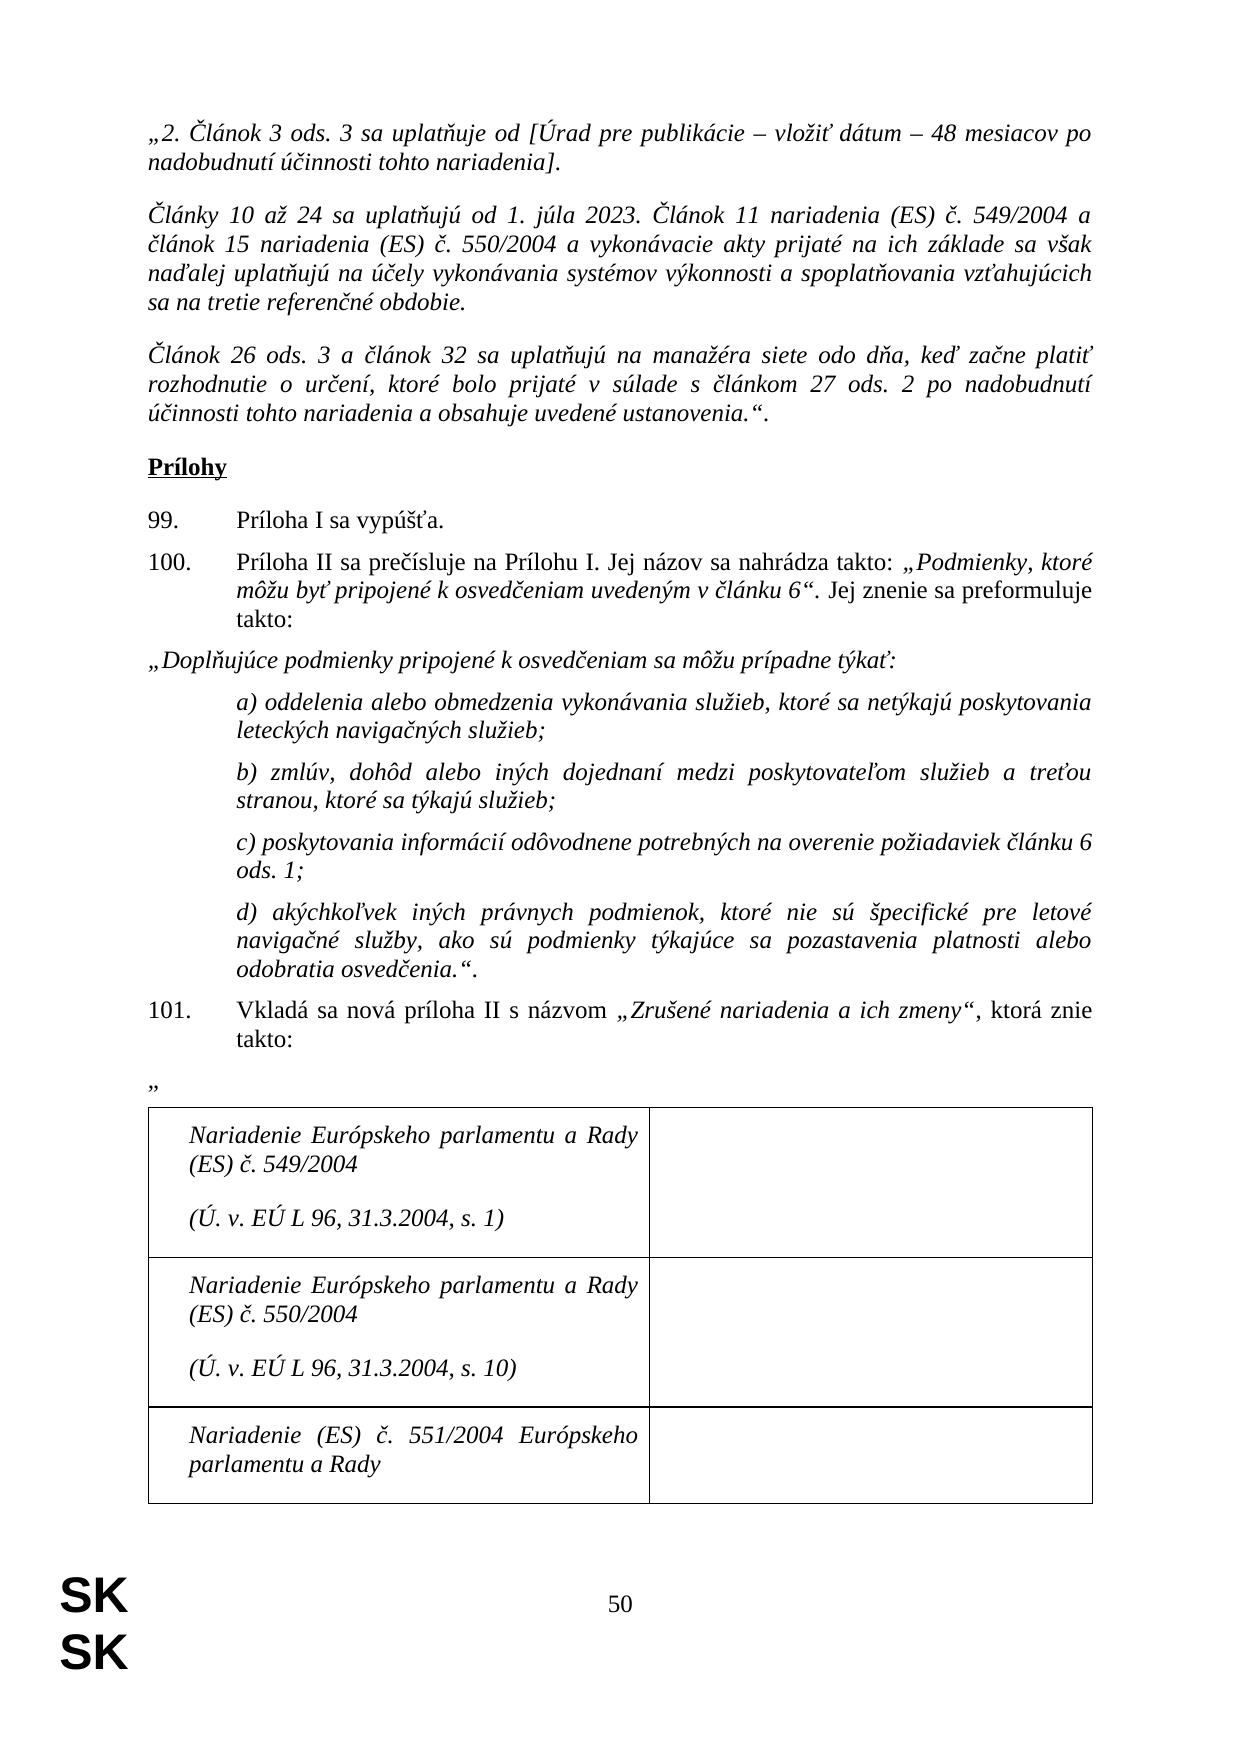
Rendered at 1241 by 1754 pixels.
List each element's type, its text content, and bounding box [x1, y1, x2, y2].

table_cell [149, 1408, 649, 1502]
table_header [650, 1108, 1092, 1257]
text d) akýchkoľvek iných právnych podmienok, ktoré nie sú špecifické pre letové navigačné služby, ako sú podmienky týkajúce sa pozastavenia platnosti alebo odobratia osvedčenia.“. [148, 897, 1092, 983]
text „ [148, 1066, 1092, 1094]
text Článok 26 ods. 3 a článok 32 sa uplatňujú na manažéra siete odo dňa, keď začne platiť rozhodnutie o určení, ktoré bolo prijaté v súlade s článkom 27 ods. 2 po nadobudnutí účinnosti tohto nariadenia a obsahuje uvedené ustanovenia.“. [148, 341, 1092, 427]
text Články 10 až 24 sa uplatňujú od 1. júla 2023. Článok 11 nariadenia (ES) č. 549/2004 a článok 15 nariadenia (ES) č. 550/2004 a vykonávacie akty prijaté na ich základe sa však naďalej uplatňujú na účely vykonávania systémov výkonnosti a spoplatňovania vzťahujúcich sa na tretie referenčné obdobie. [148, 201, 1092, 316]
table_cell [650, 1258, 1092, 1406]
text 101. Vkladá sa nová príloha II s názvom „Zrušené nariadenia a ich zmeny“, ktorá znie takto: [148, 996, 1092, 1053]
text c) poskytovania informácií odôvodnene potrebných na overenie požiadaviek článku 6 ods. 1; [148, 827, 1092, 884]
text „2. Článok 3 ods. 3 sa uplatňuje od [Úrad pre publikácie – vložiť dátum – 48 mesiacov po nadobudnutí účinnosti tohto nariadenia]. [148, 118, 1092, 176]
text „Doplňujúce podmienky pripojené k osvedčeniam sa môžu prípadne týkať: [148, 646, 1092, 674]
text 99. Príloha I sa vypúšťa. [148, 506, 1092, 534]
text b) zmlúv, dohôd alebo iných dojednaní medzi poskytovateľom služieb a treťou stranou, ktoré sa týkajú služieb; [148, 757, 1092, 814]
text 100. Príloha II sa prečísluje na Prílohu I. Jej názov sa nahrádza takto: „Podmienky, ktoré môžu byť pripojené k osvedčeniam uvedeným v článku 6“. Jej znenie sa preformuluje takto: [148, 547, 1092, 633]
table_cell Nariadenie Európskeho parlamentu a Rady (ES) č. 550/2004 (Ú. v. EÚ L 96, 31.3.2004, s. 10) [149, 1258, 649, 1406]
text Prílohy [148, 452, 1092, 481]
table_header Nariadenie Európskeho parlamentu a Rady (ES) č. 549/2004 (Ú. v. EÚ L 96, 31.3.2004, s. 1) [149, 1108, 649, 1257]
table_cell [650, 1408, 1092, 1502]
text a) oddelenia alebo obmedzenia vykonávania služieb, ktoré sa netýkajú poskytovania leteckých navigačných služieb; [148, 687, 1092, 744]
